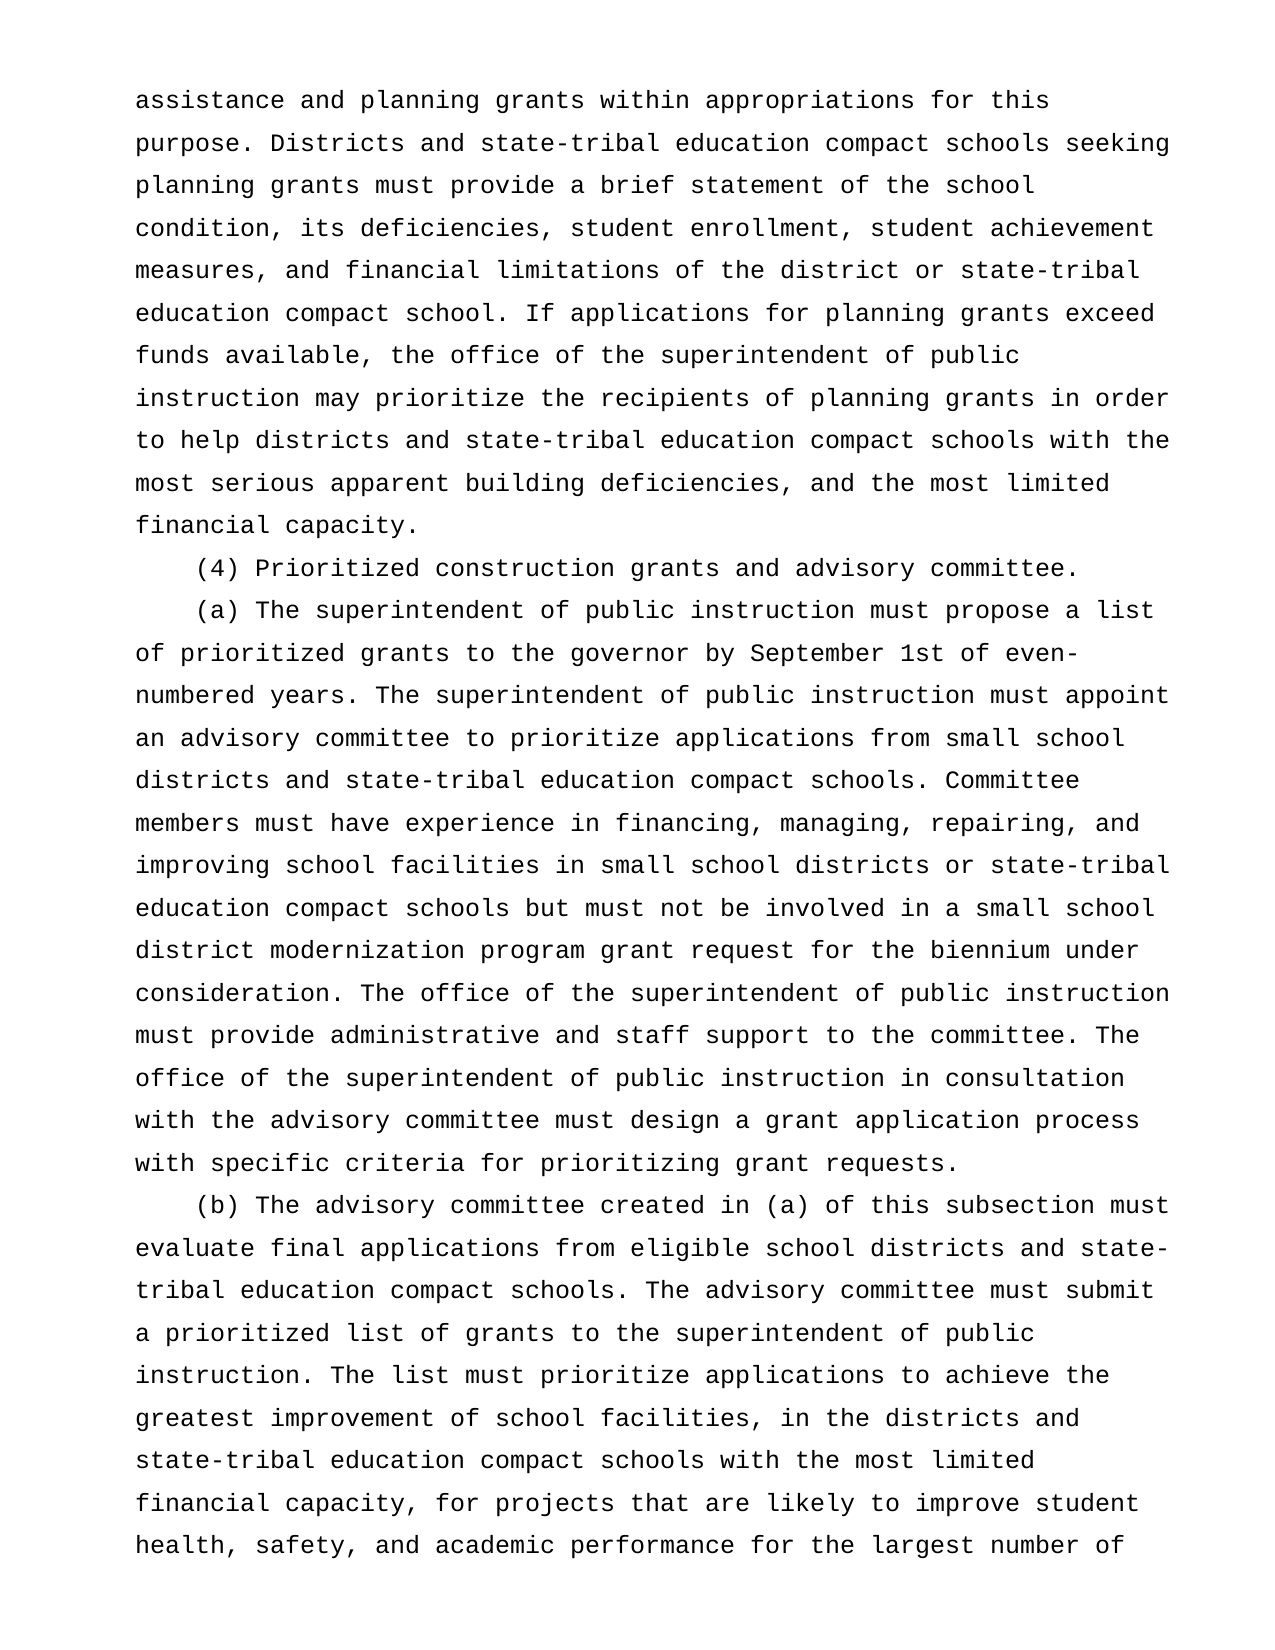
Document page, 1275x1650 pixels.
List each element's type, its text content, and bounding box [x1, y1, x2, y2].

text (4) Prioritized construction grants and advisory committee. [135, 542, 1170, 585]
text (a) The superintendent of public instruction must propose a list of prioritized grants to the governor by September 1st of even-numbered years. The superintendent of public instruction must appoint an advisory committee to prioritize applications from small school districts and state-tribal education compact schools. Committee members must have experience in financing, managing, repairing, and improving school facilities in small school districts or state-tribal education compact schools but must not be involved in a small school district modernization program grant request for the biennium under consideration. The office of the superintendent of public instruction must provide administrative and staff support to the committee. The office of the superintendent of public instruction in consultation with the advisory committee must design a grant application process with specific criteria for prioritizing grant requests. [135, 585, 1170, 1180]
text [135, 75, 1170, 542]
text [135, 1180, 1170, 1562]
